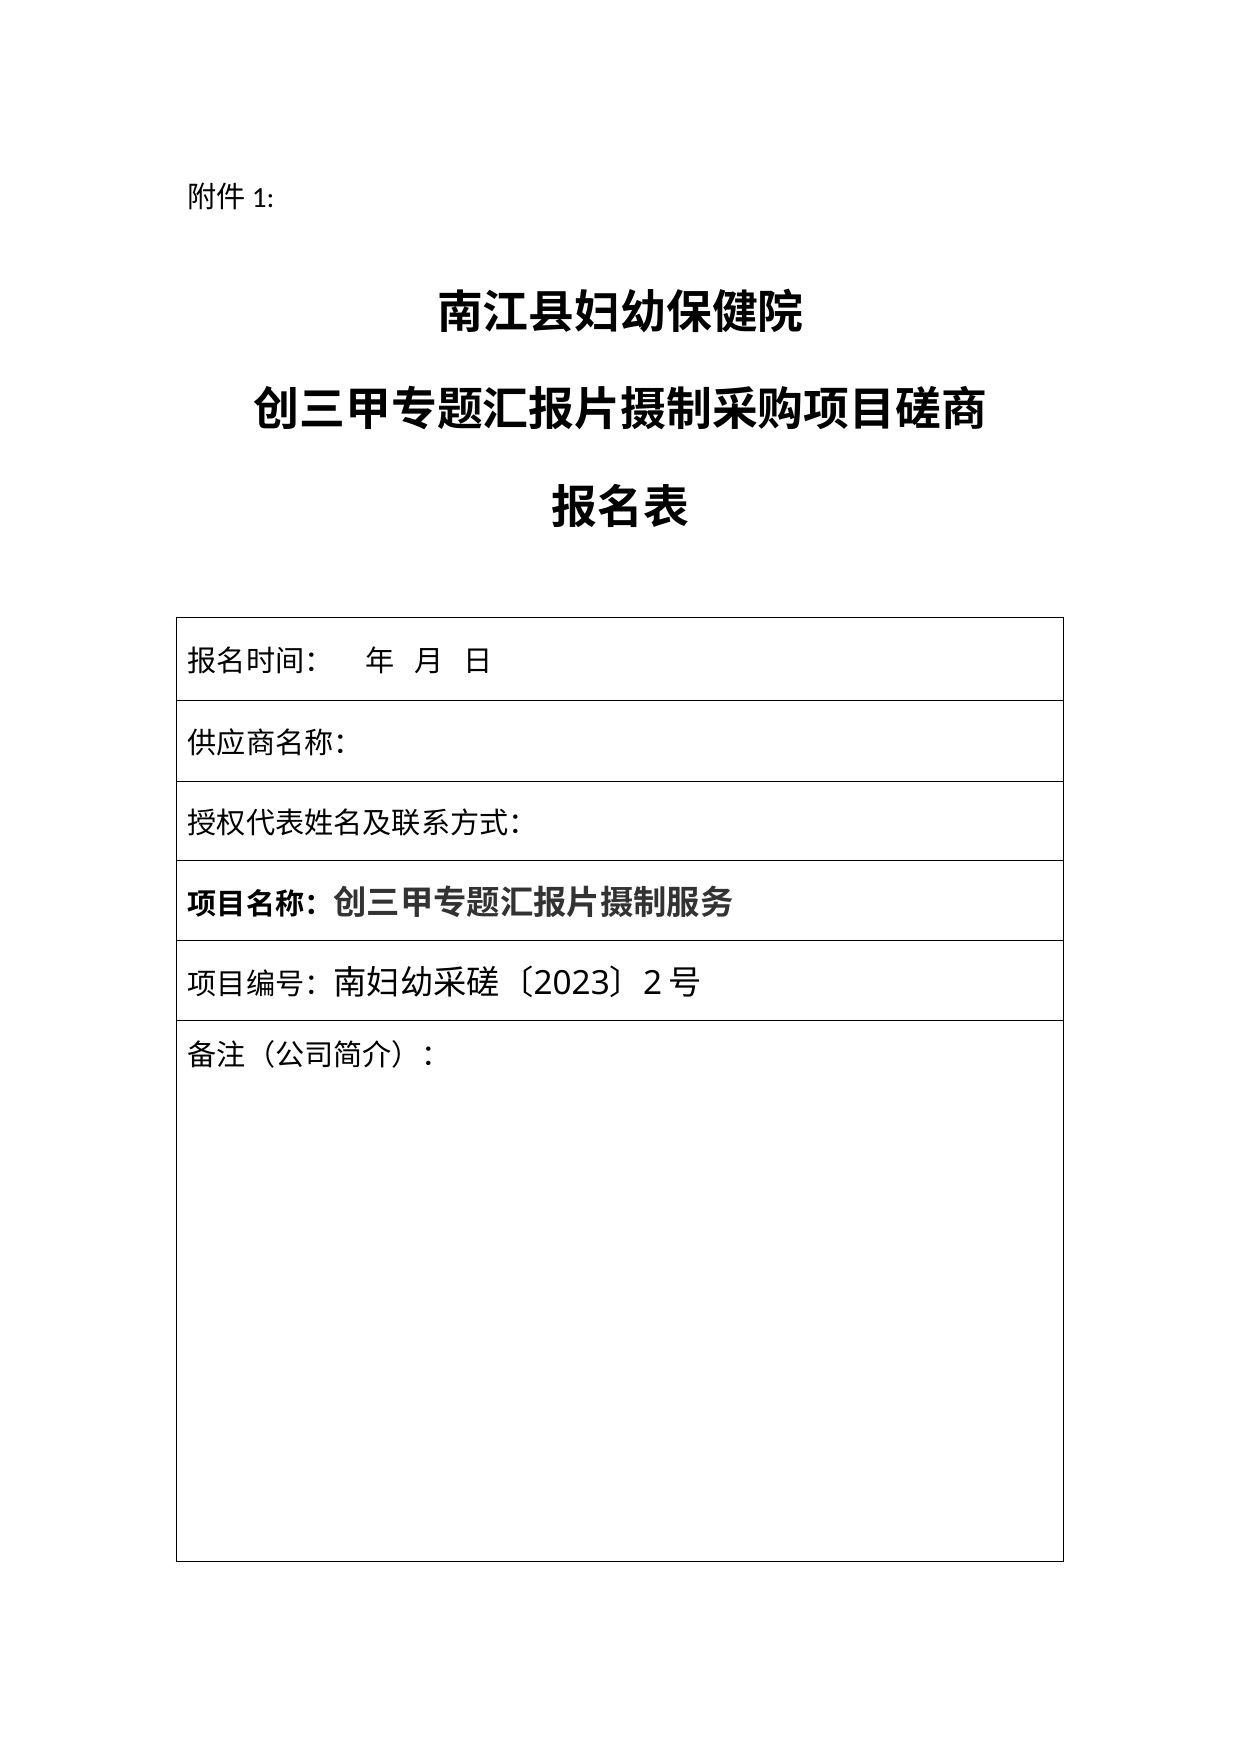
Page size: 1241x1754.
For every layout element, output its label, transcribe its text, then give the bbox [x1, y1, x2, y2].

table_header 报名时间： 年 月 日 [177, 618, 1063, 700]
table_cell 项目编号：南妇幼采磋〔2023〕2号 [177, 941, 1063, 1019]
text 报名表 [187, 454, 1053, 552]
table_cell 供应商名称： [177, 701, 1063, 781]
table_cell 项目名称：创三甲专题汇报片摄制服务 [177, 861, 1063, 939]
text 创三甲专题汇报片摄制采购项目磋商 [187, 357, 1053, 454]
table_cell 授权代表姓名及联系方式： [177, 782, 1063, 859]
text 附件1: [187, 162, 1053, 227]
table_cell 备注（公司简介）： [177, 1021, 1063, 1561]
text 南江县妇幼保健院 [187, 259, 1053, 357]
